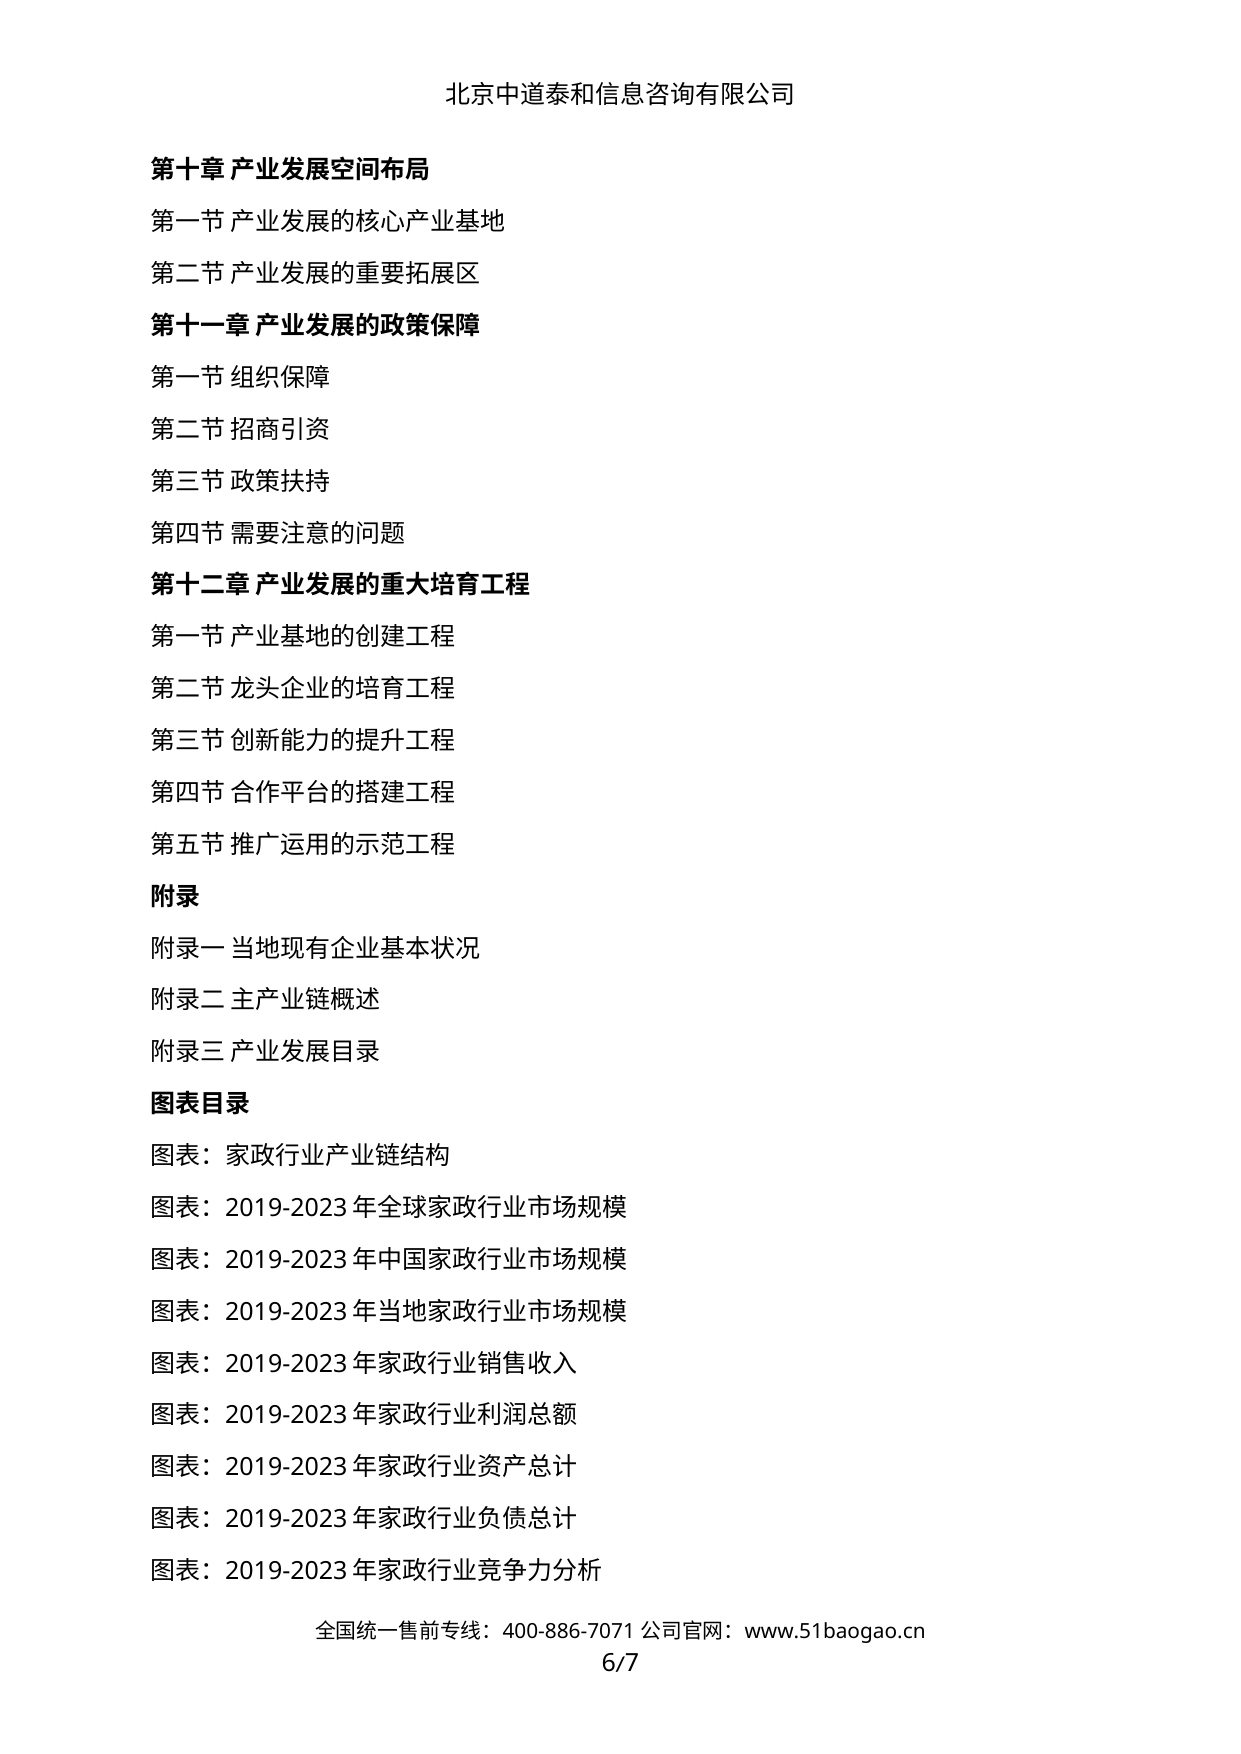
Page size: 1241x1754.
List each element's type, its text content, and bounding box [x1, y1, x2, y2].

text 第十二章 产业发展的重大培育工程 [150, 565, 1090, 601]
text 第一节 产业发展的核心产业基地 [150, 202, 1090, 238]
text 附录 [150, 876, 1090, 912]
text 附录三 产业发展目录 [150, 1032, 1090, 1068]
text 第二节 产业发展的重要拓展区 [150, 254, 1090, 290]
text 第三节 政策扶持 [150, 461, 1090, 497]
text 第十章 产业发展空间布局 [150, 150, 1090, 186]
text 第四节 合作平台的搭建工程 [150, 772, 1090, 809]
text 图表：2019-2023年全球家政行业市场规模 [150, 1187, 1090, 1224]
text 第二节 招商引资 [150, 409, 1090, 446]
text 第四节 需要注意的问题 [150, 513, 1090, 549]
text 图表：2019-2023年中国家政行业市场规模 [150, 1239, 1090, 1276]
text 第十一章 产业发展的政策保障 [150, 306, 1090, 342]
text 图表：2019-2023年当地家政行业市场规模 [150, 1291, 1090, 1327]
text 第一节 产业基地的创建工程 [150, 617, 1090, 653]
text 图表：2019-2023年家政行业利润总额 [150, 1395, 1090, 1431]
text 第三节 创新能力的提升工程 [150, 721, 1090, 757]
text 图表：家政行业产业链结构 [150, 1136, 1090, 1172]
text 附录一 当地现有企业基本状况 [150, 928, 1090, 964]
text 第二节 龙头企业的培育工程 [150, 669, 1090, 705]
text 第一节 组织保障 [150, 357, 1090, 394]
text 第五节 推广运用的示范工程 [150, 824, 1090, 861]
text 图表：2019-2023年家政行业销售收入 [150, 1343, 1090, 1379]
text 图表：2019-2023年家政行业负债总计 [150, 1499, 1090, 1535]
text 图表：2019-2023年家政行业竞争力分析 [150, 1551, 1090, 1587]
text 附录二 主产业链概述 [150, 980, 1090, 1016]
text 图表目录 [150, 1084, 1090, 1120]
text 图表：2019-2023年家政行业资产总计 [150, 1447, 1090, 1483]
